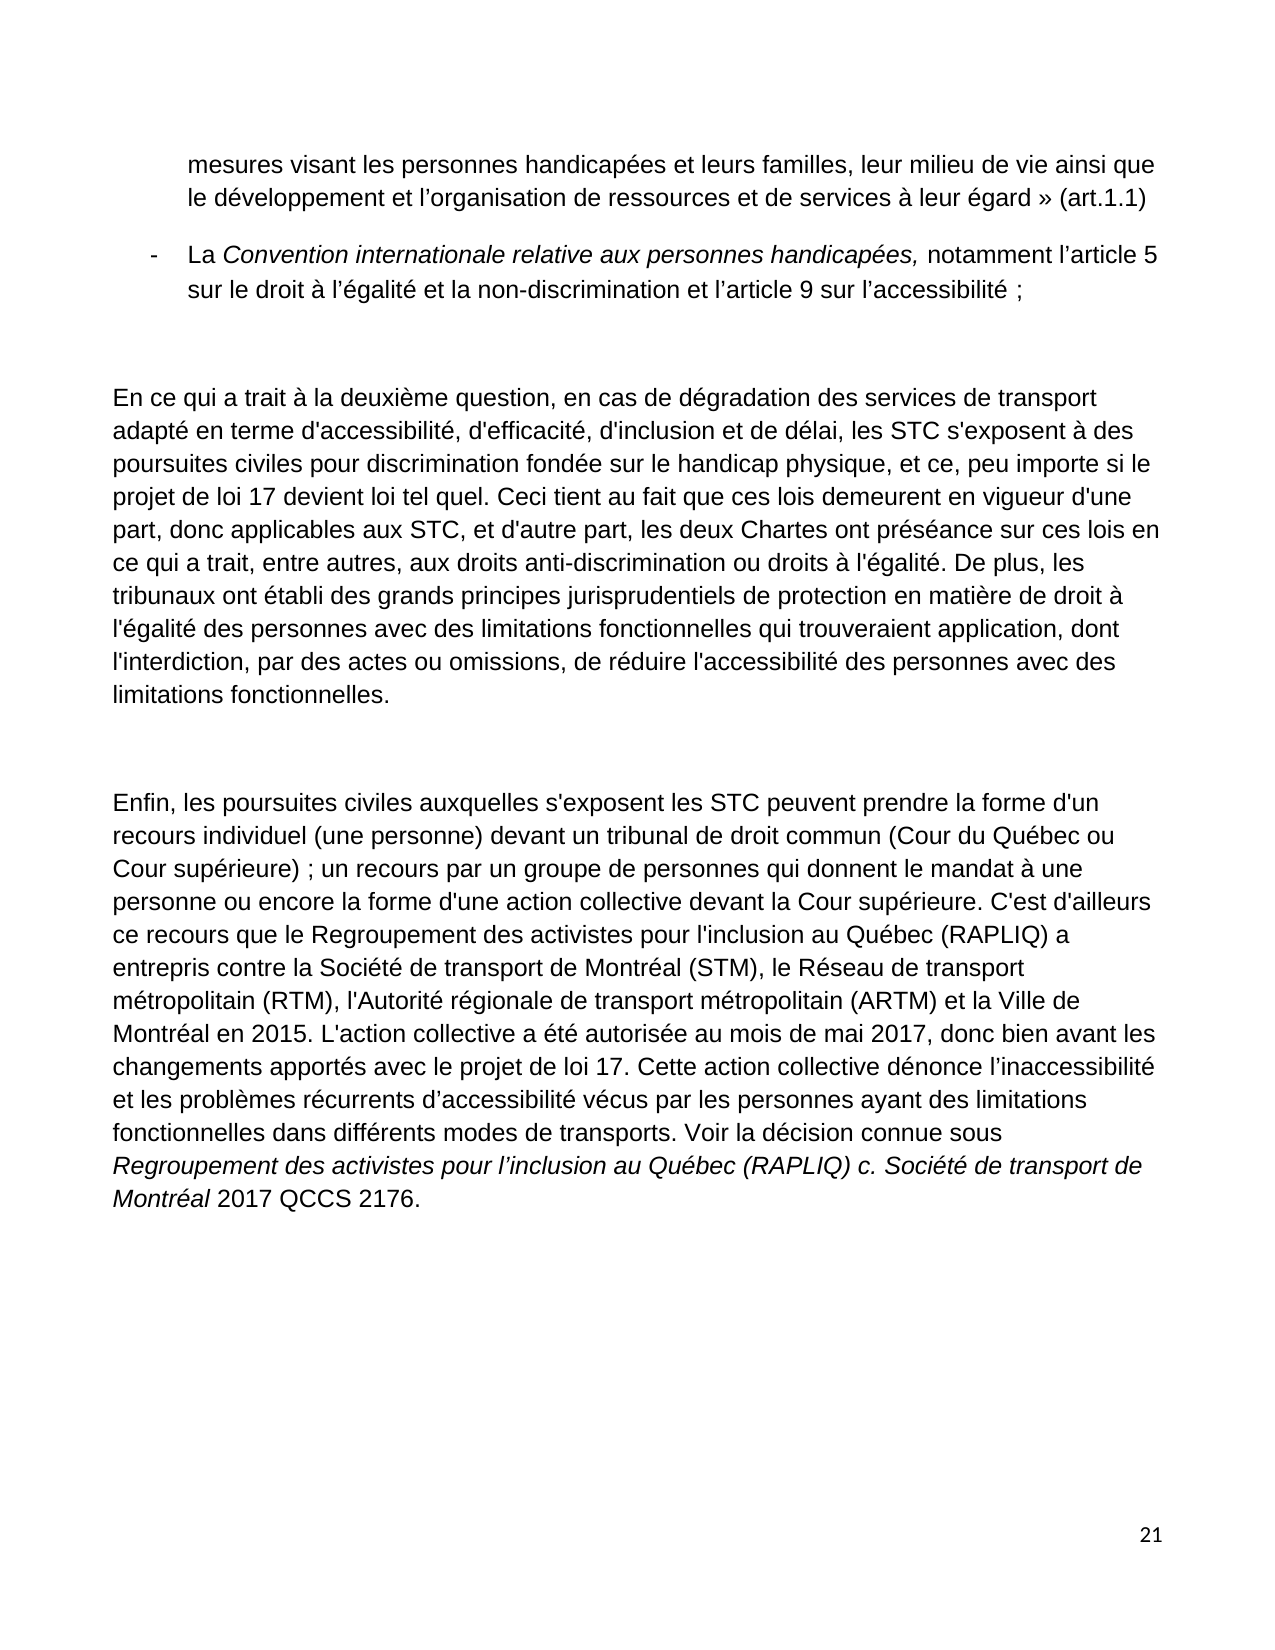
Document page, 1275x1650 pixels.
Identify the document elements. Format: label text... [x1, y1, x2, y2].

text En ce qui a trait à la deuxième question, en cas de dégradation des services de transport adapté en terme d'accessibilité, d'efficacité, d'inclusion et de délai, les STC s'exposent à des poursuites civiles pour discrimination fondée sur le handicap physique, et ce, peu importe si le projet de loi 17 devient loi tel quel. Ceci tient au fait que ces lois demeurent en vigueur d'une part, donc applicables aux STC, et d'autre part, les deux Chartes ont préséance sur ces lois en ce qui a trait, entre autres, aux droits anti-discrimination ou droits à l'égalité. De plus, les tribunaux ont établi des grands principes jurisprudentiels de protection en matière de droit à l'égalité des personnes avec des limitations fonctionnelles qui trouveraient application, dont l'interdiction, par des actes ou omissions, de réduire l'accessibilité des personnes avec des limitations fonctionnelles. [112, 383, 1162, 709]
text Enfin, les poursuites civiles auxquelles s'exposent les STC peuvent prendre la forme d'un recours individuel (une personne) devant un tribunal de droit commun (Cour du Québec ou Cour supérieure) ; un recours par un groupe de personnes qui donnent le mandat à une personne ou encore la forme d'une action collective devant la Cour supérieure. C'est d'ailleurs ce recours que le Regroupement des activistes pour l'inclusion au Québec (RAPLIQ) a entrepris contre la Société de transport de Montréal (STM), le Réseau de transport métropolitain (RTM), l'Autorité régionale de transport métropolitain (ARTM) et la Ville de Montréal en 2015. L'action collective a été autorisée au mois de mai 2017, donc bien avant les changements apportés avec le projet de loi 17. Cette action collective dénonce l’inaccessibilité et les problèmes récurrents d’accessibilité vécus par les personnes ayant des limitations fonctionnelles dans différents modes de transports. Voir la décision connue sous Regroupement des activistes pour l’inclusion au Québec (RAPLIQ) c. Société de transport de Montréal 2017 QCCS 2176. [112, 788, 1162, 1213]
list La Convention internationale relative aux personnes handicapées, notamment l’article 5 sur le droit à l’égalité et la non-discrimination et l’article 9 sur l’accessibilité ; [150, 237, 1162, 304]
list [150, 150, 1162, 212]
